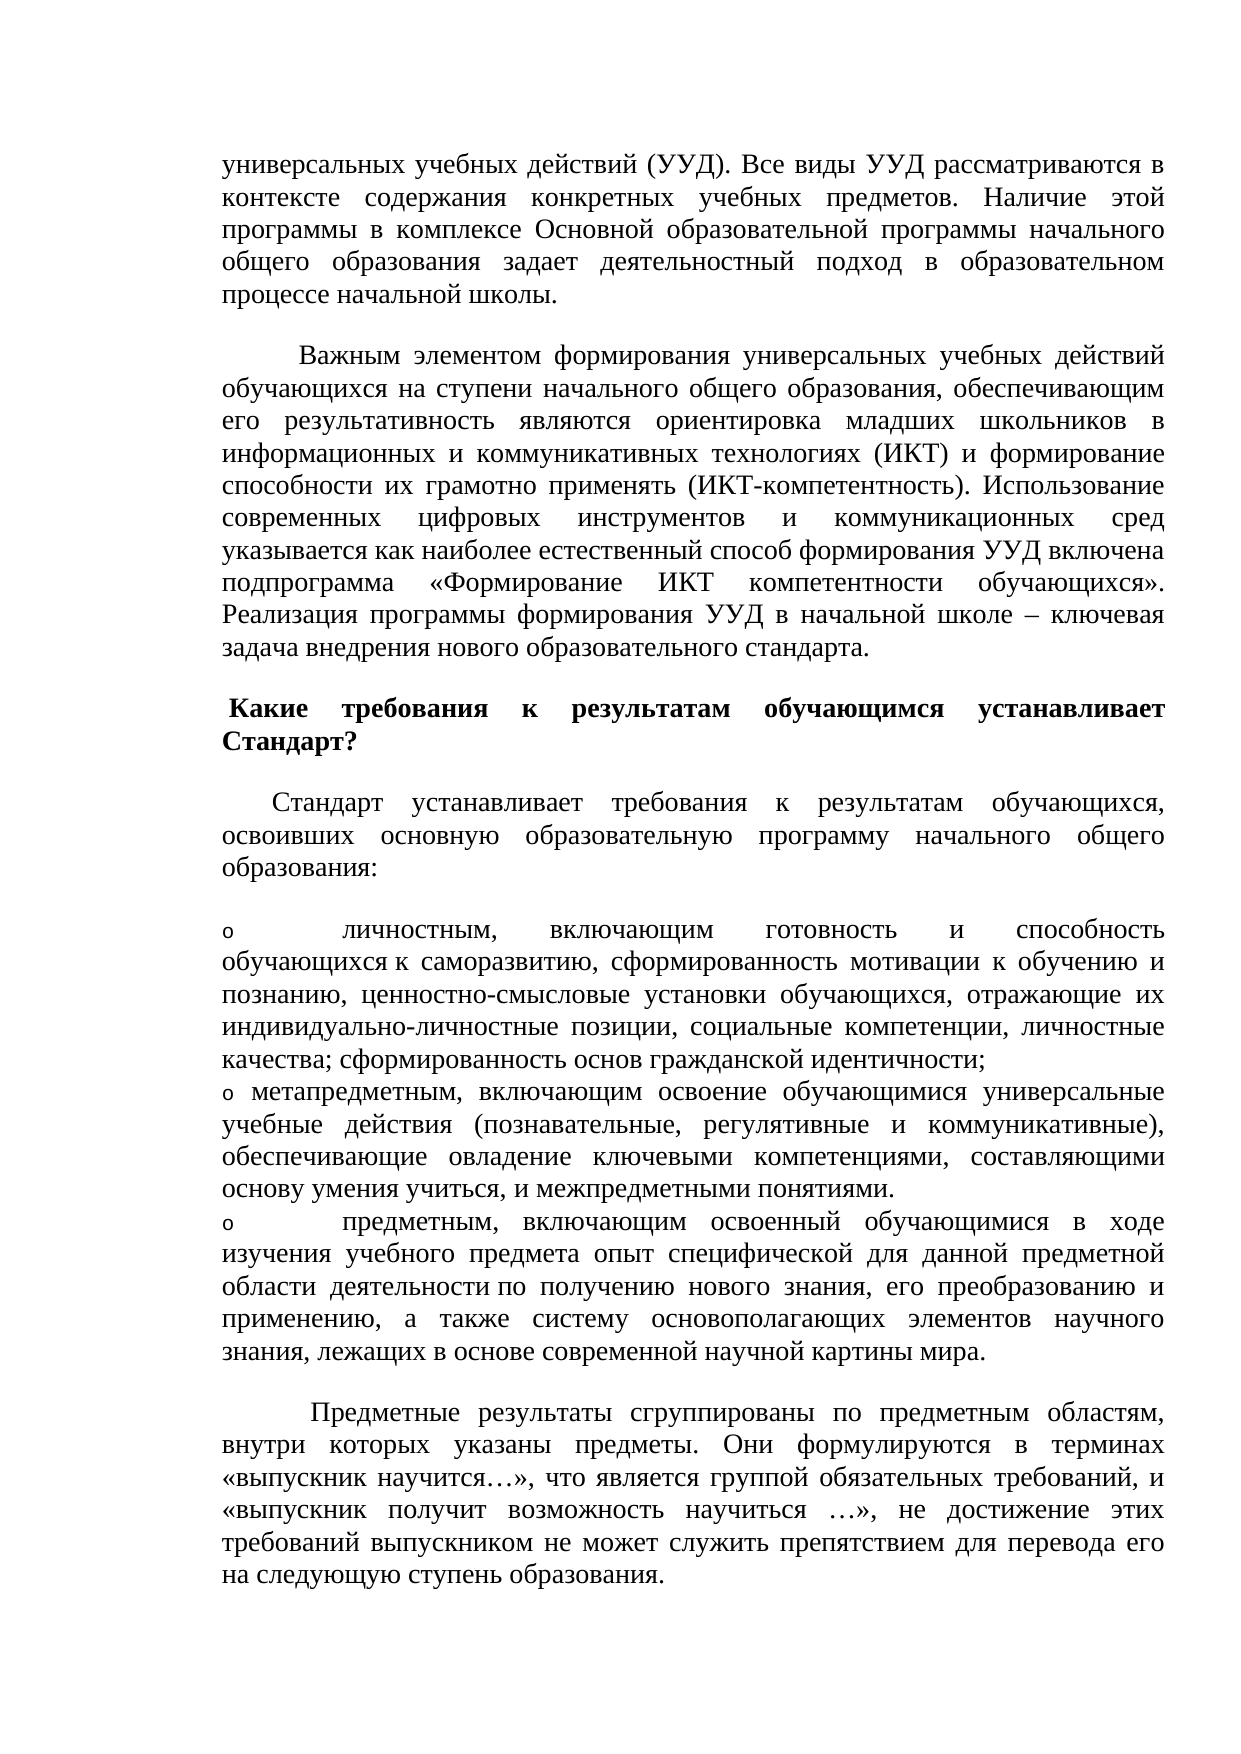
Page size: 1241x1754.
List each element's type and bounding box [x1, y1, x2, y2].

table_header [192, 118, 1166, 1619]
